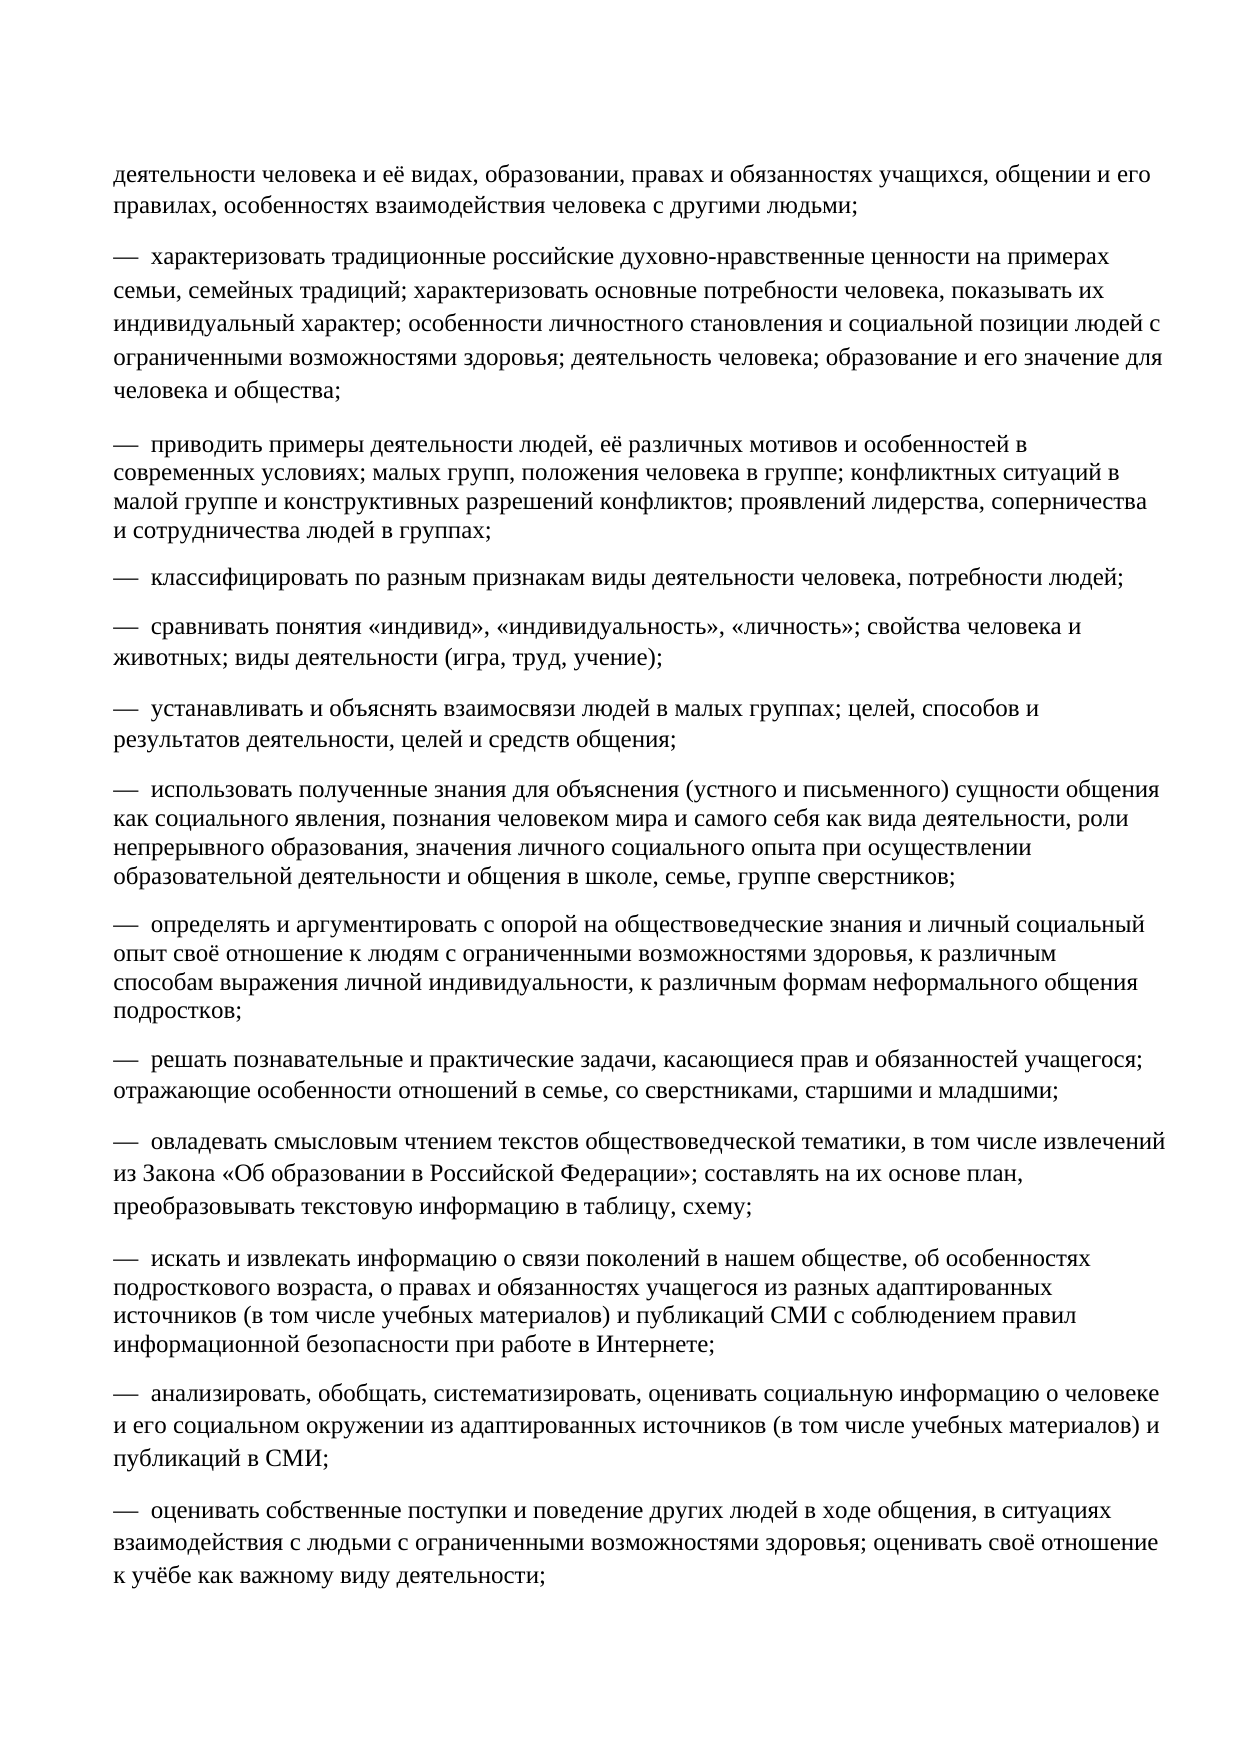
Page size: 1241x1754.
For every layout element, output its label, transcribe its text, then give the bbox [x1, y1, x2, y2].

text — решать познавательные и практические задачи, касающиеся прав и обязанностей учащегося; отражающие особенности ​отношений в семье, со сверстниками, старшими и младшими; [113, 1044, 1154, 1104]
text деятельности человека и её видах, образовании, правах и обязанностях учащихся, общении и его правилах, особенностях взаимодействия человека с другими людьми; [113, 159, 1154, 219]
text — приводить примеры деятельности людей, её различных мотивов и особенностей в современных условиях; малых групп, положения человека в группе; конфликтных ситуаций в малой группе и конструктивных разрешений конфликтов; проявлений лидерства, соперничества и сотрудничества людей в группах; [113, 429, 1154, 544]
text — определять и аргументировать с опорой на обществоведческие знания и личный социальный опыт своё отношение к людям с ограниченными возможностями здоровья, к различным способам выражения личной индивидуальности, к различным формам неформального общения подростков; [113, 909, 1154, 1024]
text — искать и извлекать информацию о связи поколений в нашем обществе, об особенностях подросткового возраста, о правах и обязанностях учащегося из разных адаптированных источников (в том числе учебных материалов) и публикаций СМИ с соблюдением правил информационной безопасности при работе в Интернете; [113, 1243, 1094, 1358]
text — устанавливать и объяснять взаимосвязи людей в малых группах; целей, способов и результатов деятельности, целей и средств общения; [113, 693, 1049, 752]
text — сравнивать понятия «индивид», «индивидуальность», «личность»; свойства человека и животных; виды деятельности (игра, труд, учение); [113, 611, 1094, 671]
text — овладевать смысловым чтением текстов обществоведческой тематики, в том числе извлечений из Закона «Об образовании в Российской Федерации»; составлять на их основе план, преобразовывать текстовую информацию в таблицу, схему; [113, 1126, 1169, 1219]
text — характеризовать традиционные российские духовно-нравственные ценности на примерах семьи, семейных традиций; характеризовать основные потребности человека, показывать их индивидуальный характер; особенности личностного становления и социальной позиции людей с ограниченными возможностями здоровья; деятельность человека; образование и его значение для человека и общества; [113, 241, 1169, 404]
text — классифицировать по разным признакам виды деятельности человека, потребности людей; [113, 564, 1169, 591]
text — использовать полученные знания для объяснения (устного и письменного) сущности общения как социального явления, познания человеком мира и самого себя как вида деятельности, роли непрерывного образования, значения личного социального опыта при осуществлении образовательной деятельности и общения в школе, семье, группе сверстников; [113, 774, 1169, 889]
text — оценивать собственные поступки и поведение других людей в ходе общения, в ситуациях взаимодействия с людьми с ограниченными возможностями здоровья; оценивать своё отношение к учёбе как важному виду деятельности; [113, 1495, 1169, 1588]
text — анализировать, обобщать, систематизировать, оценивать социальную информацию о человеке и его социальном окружении из адаптированных источников (в том числе учебных материалов) и публикаций в СМИ; [113, 1378, 1161, 1471]
